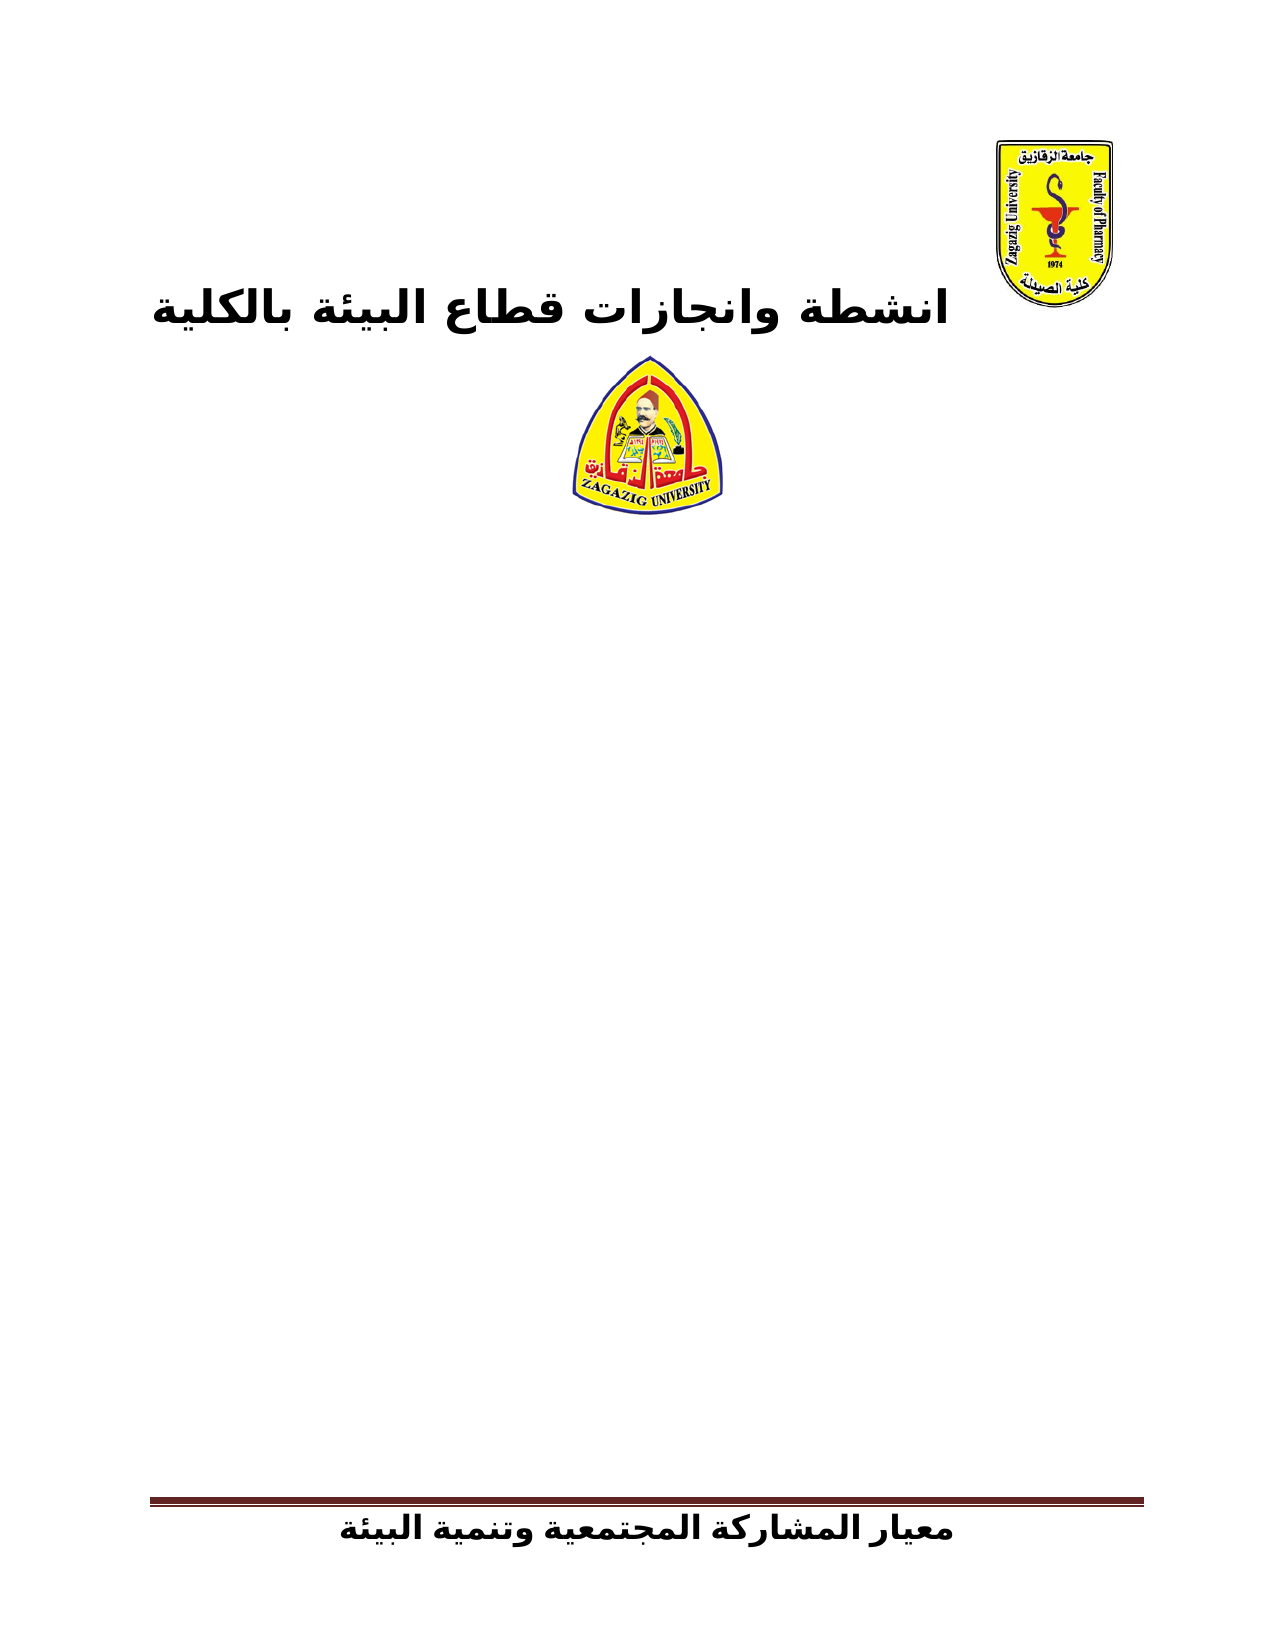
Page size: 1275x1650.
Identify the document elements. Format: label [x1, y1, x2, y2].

picture [966, 135, 1152, 324]
picture [556, 338, 747, 530]
